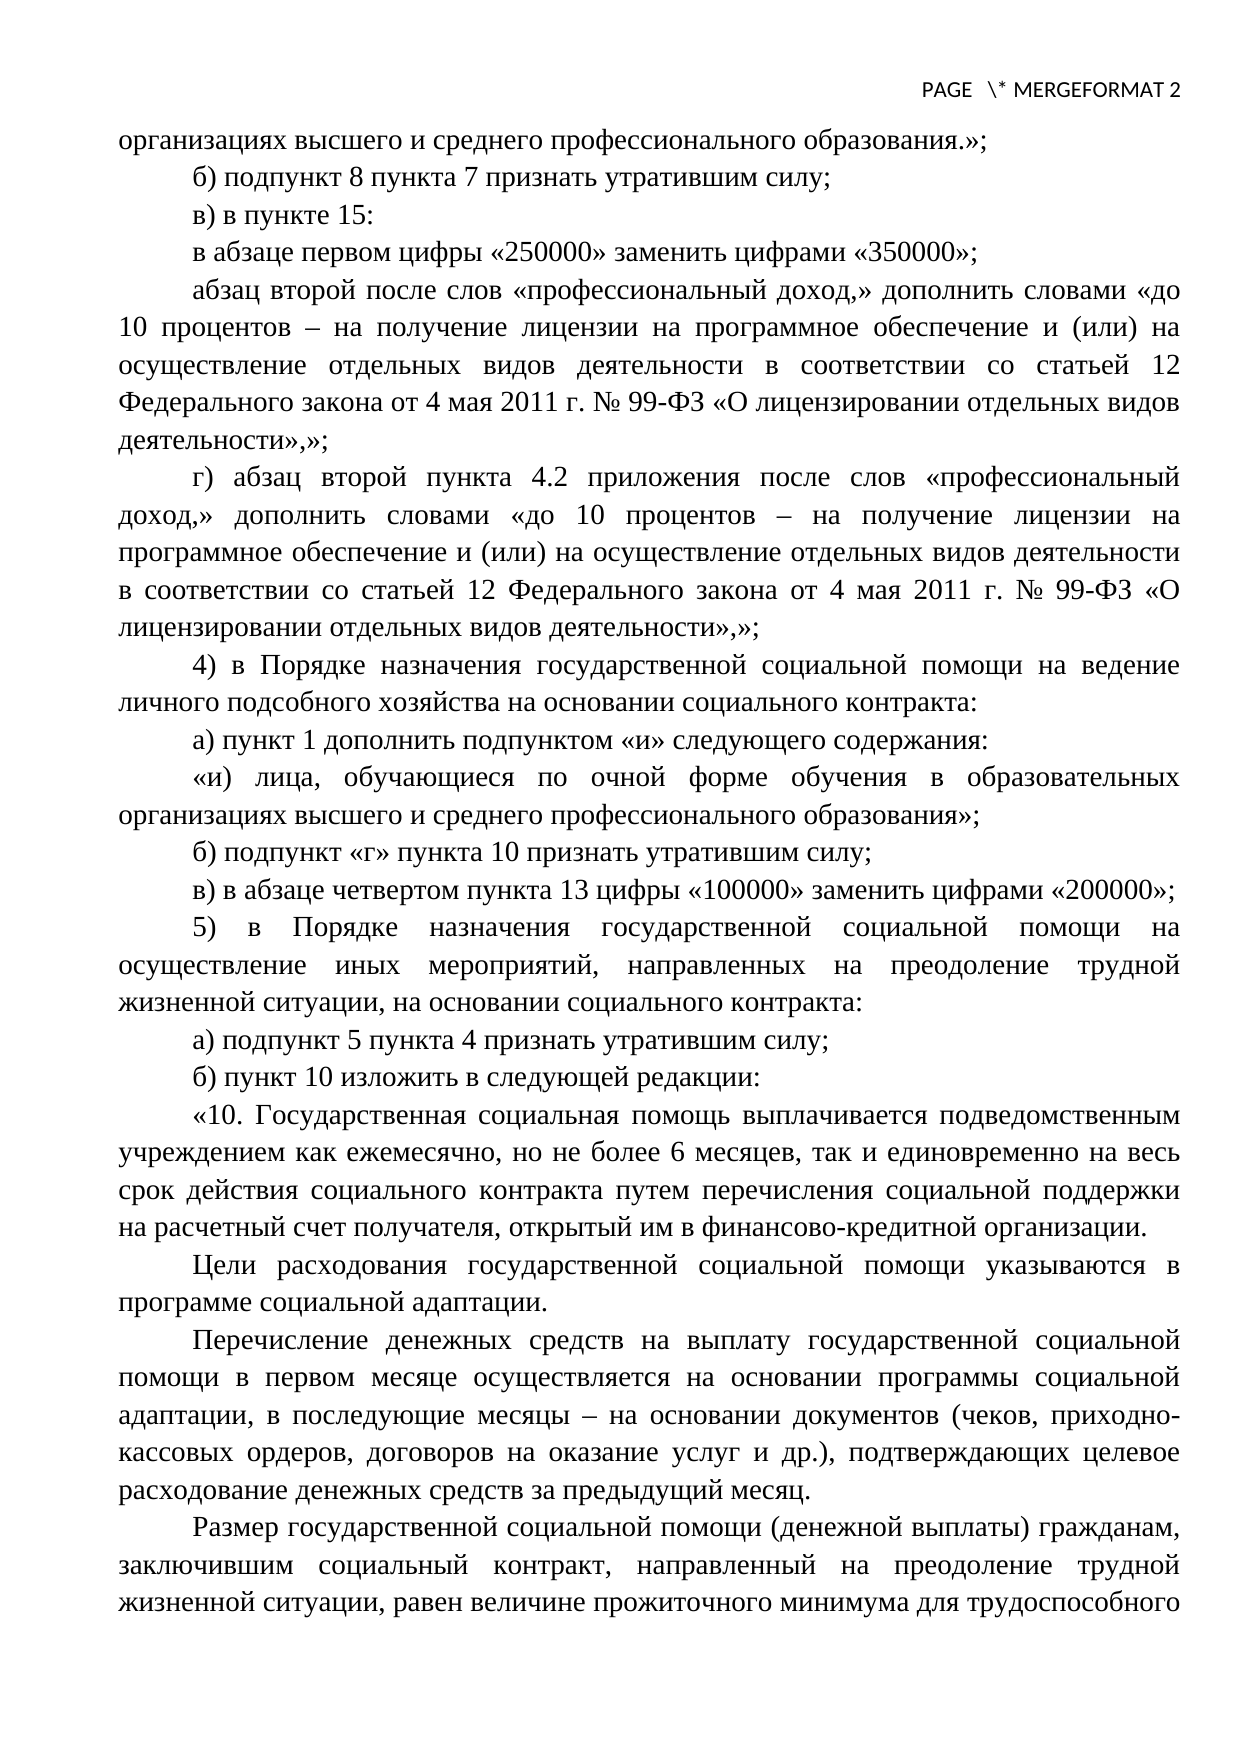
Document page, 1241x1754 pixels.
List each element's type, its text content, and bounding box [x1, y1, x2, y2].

text 4) в Порядке назначения государственной социальной помощи на ведение личного подсобного хозяйства на основании социального контракта: [118, 643, 1181, 718]
text г) абзац второй пункта 4.2 приложения после слов «профессиональный доход,» дополнить словами «до 10 процентов – на получение лицензии на программное обеспечение и (или) на осуществление отдельных видов деятельности в соответствии со статьей 12 Федерального закона от 4 мая 2011 г. № 99-ФЗ «О лицензировании отдельных видов деятельности»,»; [118, 456, 1181, 643]
text 5) в Порядке назначения государственной социальной помощи на осуществление иных мероприятий, направленных на преодоление трудной жизненной ситуации, на основании социального контракта: [118, 906, 1181, 1018]
text в) в абзаце четвертом пункта 13 цифры «100000» заменить цифрами «200000»; [118, 868, 1181, 906]
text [118, 118, 1181, 156]
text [118, 1506, 1181, 1618]
text абзац второй после слов «профессиональный доход,» дополнить словами «до 10 процентов – на получение лицензии на программное обеспечение и (или) на осуществление отдельных видов деятельности в соответствии со статьей 12 Федерального закона от 4 мая 2011 г. № 99-ФЗ «О лицензировании отдельных видов деятельности»,»; [118, 268, 1181, 456]
text б) подпункт «г» пункта 10 признать утратившим силу; [118, 831, 1181, 868]
text б) подпункт 8 пункта 7 признать утратившим силу; [118, 156, 1181, 193]
text «10. Государственная социальная помощь выплачивается подведомственным учреждением как ежемесячно, но не более 6 месяцев, так и единовременно на весь срок действия социального контракта путем перечисления социальной поддержки на расчетный счет получателя, открытый им в финансово-кредитной организации. [118, 1093, 1181, 1243]
text в) в пункте 15: [118, 193, 1181, 231]
text «и) лица, обучающиеся по очной форме обучения в образовательных организациях высшего и среднего профессионального образования»; [118, 756, 1181, 831]
text а) подпункт 5 пункта 4 признать утратившим силу; [118, 1018, 1181, 1056]
text Перечисление денежных средств на выплату государственной социальной помощи в первом месяце осуществляется на основании программы социальной адаптации, в последующие месяцы – на основании документов (чеков, приходно-кассовых ордеров, договоров на оказание услуг и др.), подтверждающих целевое расходование денежных средств за предыдущий месяц. [118, 1318, 1181, 1506]
text Цели расходования государственной социальной помощи указываются в программе социальной адаптации. [118, 1243, 1181, 1318]
text в абзаце первом цифры «250000» заменить цифрами «350000»; [118, 231, 1181, 268]
text а) пункт 1 дополнить подпунктом «и» следующего содержания: [118, 718, 1181, 756]
text б) пункт 10 изложить в следующей редакции: [118, 1056, 1181, 1093]
